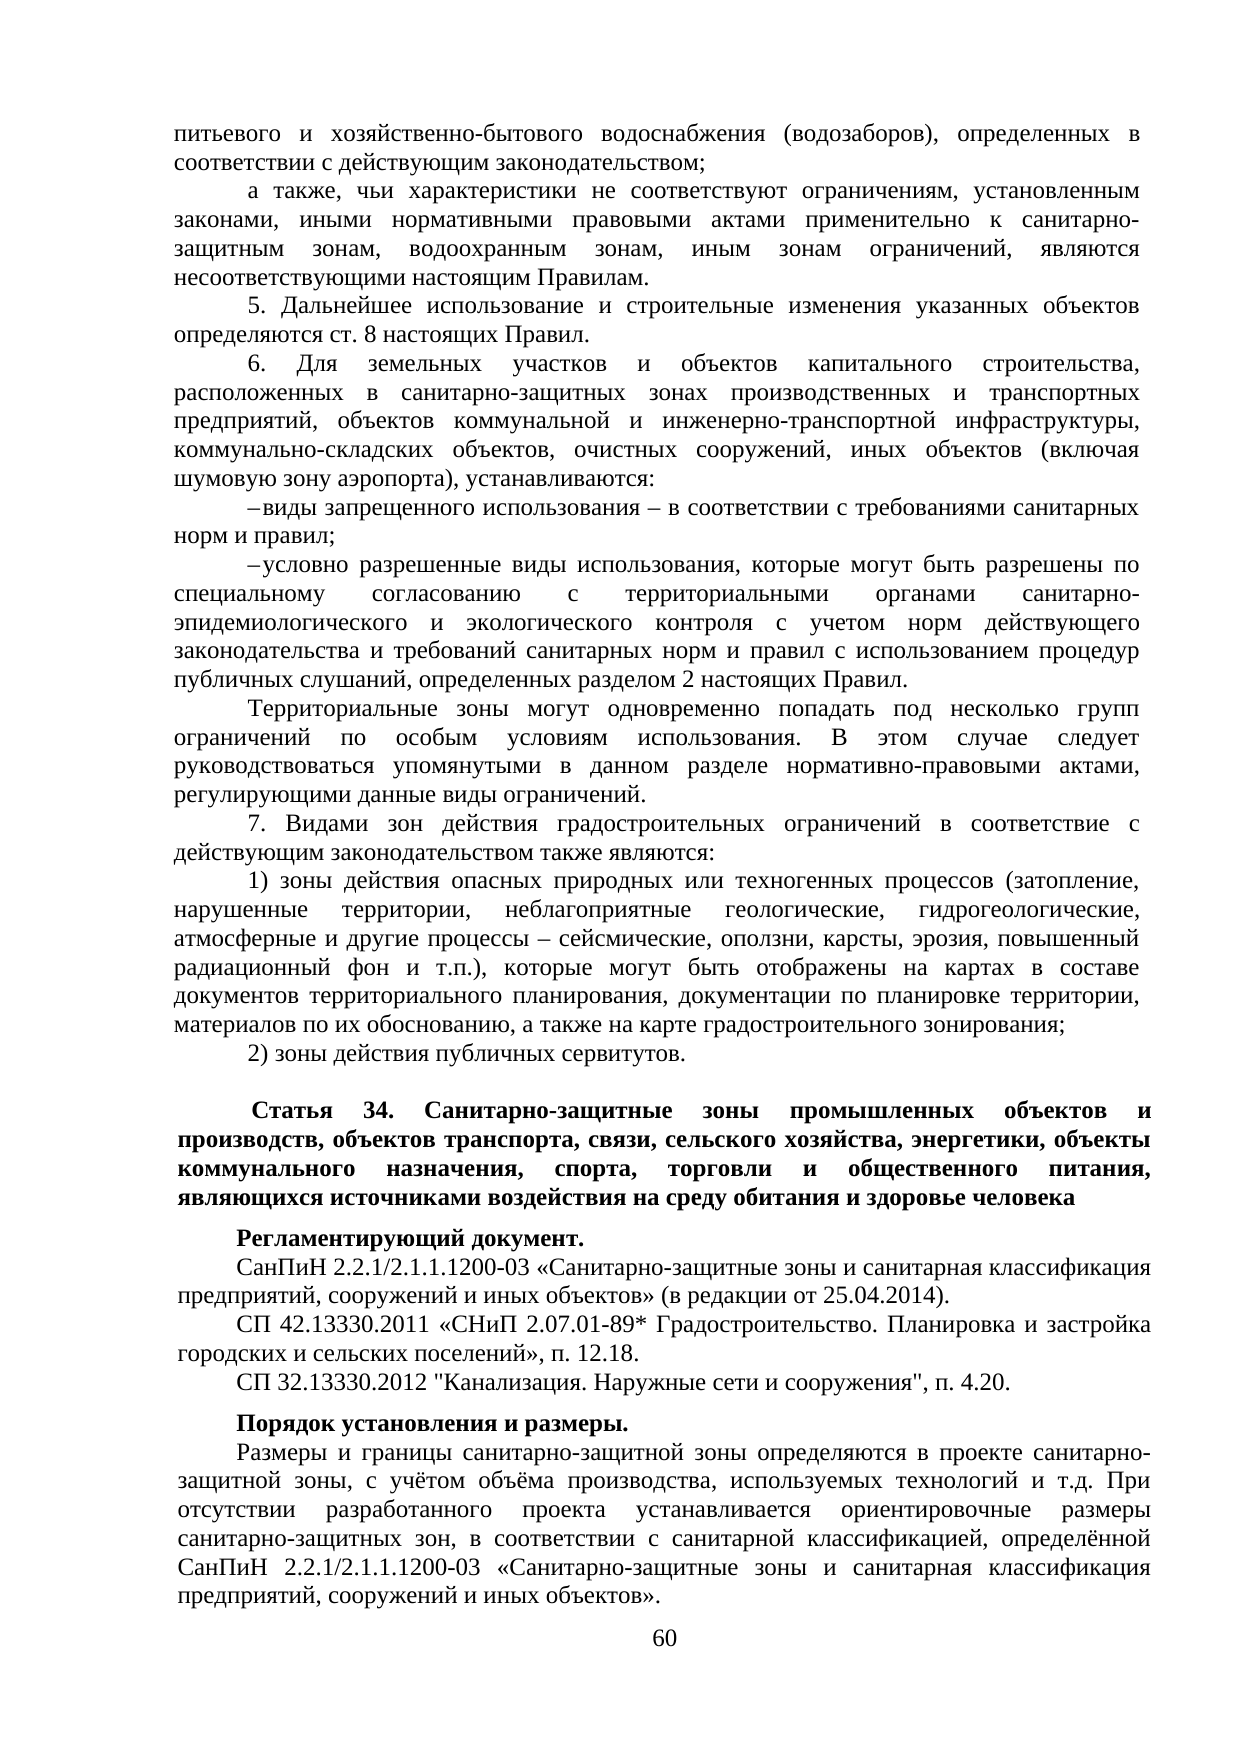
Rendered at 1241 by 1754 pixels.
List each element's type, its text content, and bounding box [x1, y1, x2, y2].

text Порядок установления и размеры. [177, 1408, 1152, 1437]
text СП 32.13330.2012 "Канализация. Наружные сети и сооружения", п. 4.20. [177, 1367, 1152, 1396]
text СанПиН 2.2.1/2.1.1.1200-03 «Санитарно-защитные зоны и санитарная классификация предприятий, сооружений и иных объектов» (в редакции от 25.04.2014). [177, 1252, 1152, 1309]
text СП 42.13330.2011 «СНиП 2.07.01-89* Градостроительство. Планировка и застройка городских и сельских поселений», п. 12.18. [177, 1309, 1152, 1367]
text Регламентирующий документ. [177, 1223, 1152, 1252]
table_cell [163, 118, 1152, 1096]
text Размеры и границы санитарно-защитной зоны определяются в проекте санитарно-защитной зоны, с учётом объёма производства, используемых технологий и т.д. При отсутствии разработанного проекта устанавливается ориентировочные размеры санитарно-защитных зон, в соответствии с санитарной классификацией, определённой СанПиН 2.2.1/2.1.1.1200-03 «Санитарно-защитные зоны и санитарная классификация предприятий, сооружений и иных объектов». [177, 1437, 1152, 1609]
subtitle Статья 34. Санитарно-защитные зоны промышленных объектов и производств, объектов транспорта, связи, сельского хозяйства, энергетики, объекты коммунального назначения, спорта, торговли и общественного питания, являющихся источниками воздействия на среду обитания и здоровье человека [177, 1096, 1152, 1211]
